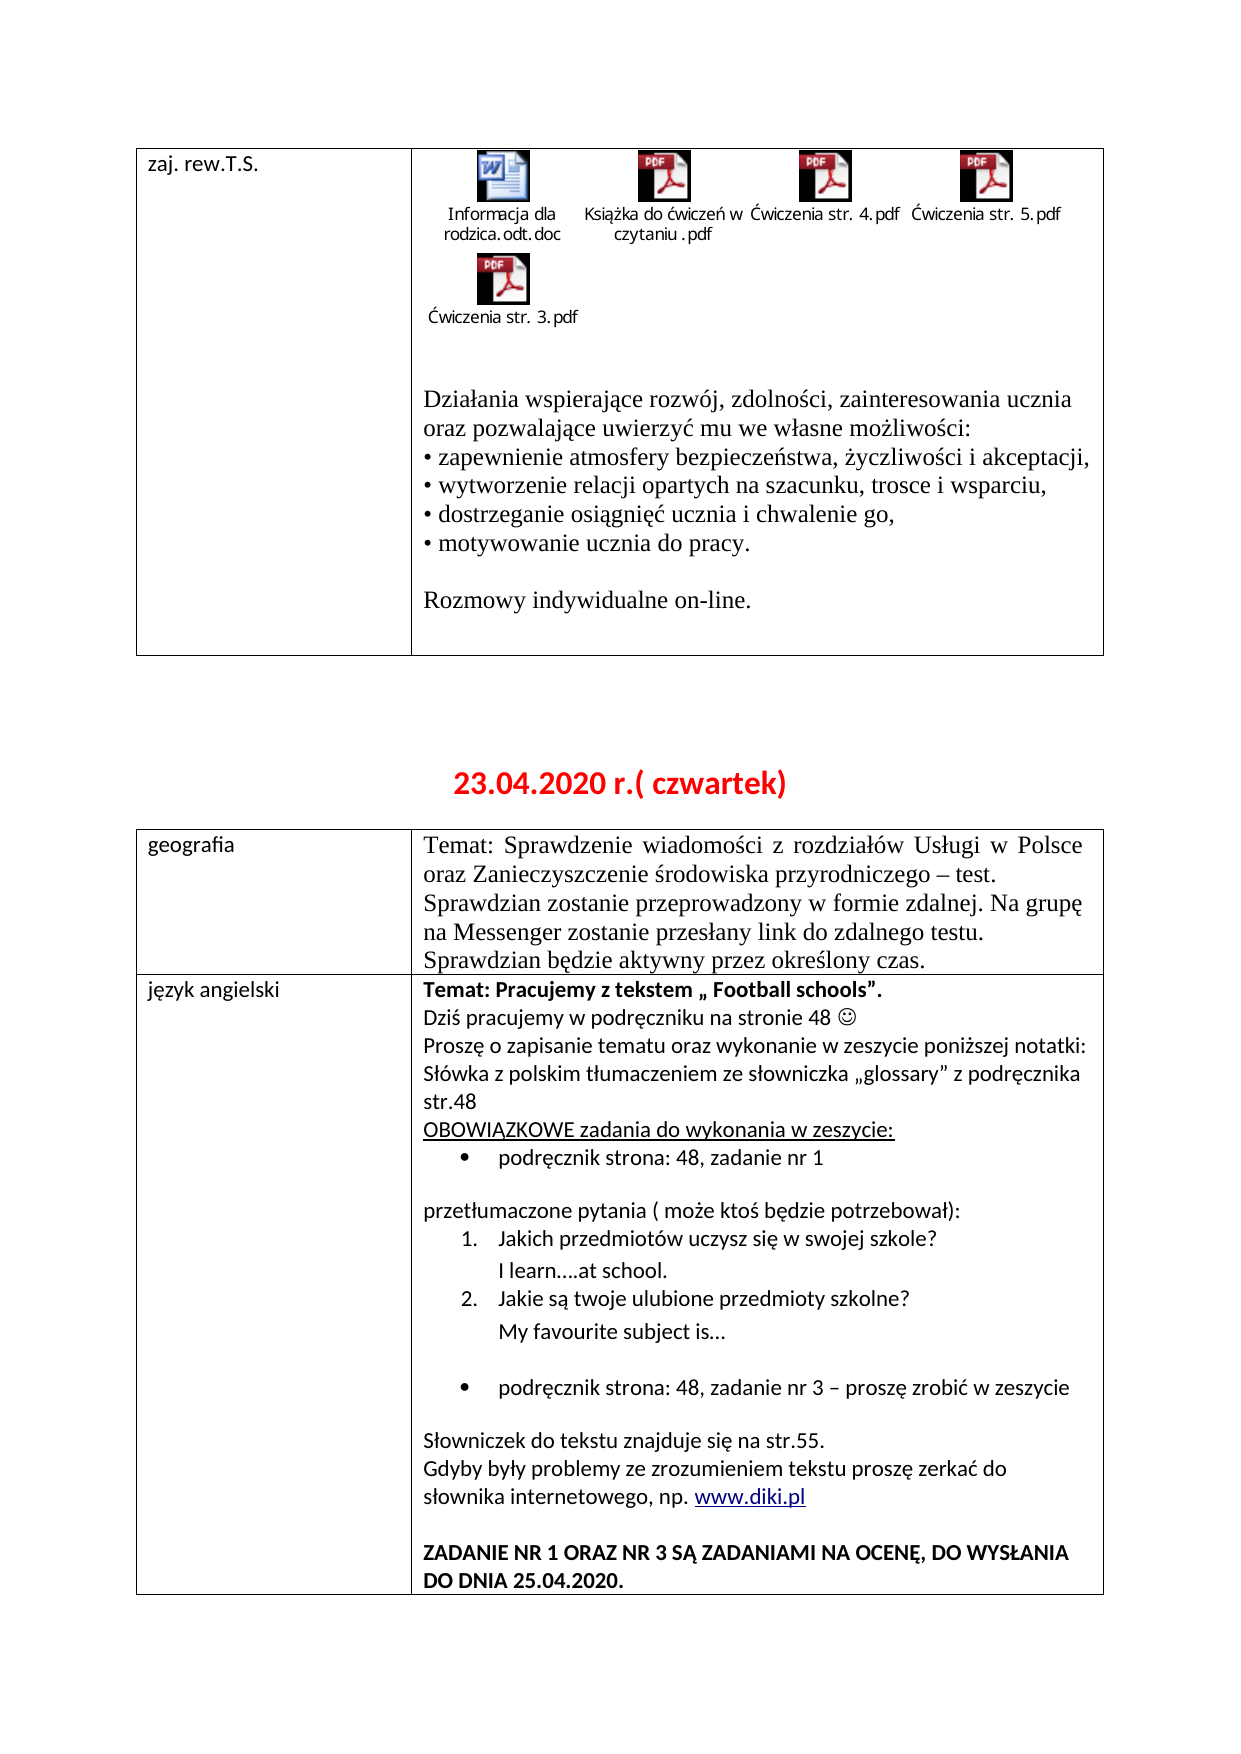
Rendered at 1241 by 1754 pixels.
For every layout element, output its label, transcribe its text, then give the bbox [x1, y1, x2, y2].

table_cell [412, 975, 1103, 1594]
table_cell Działania wspierające rozwój, zdolności, zainteresowania ucznia oraz pozwalające uwierzyć mu we własne możliwości: • zapewnienie atmosfery bezpieczeństwa, życzliwości i akceptacji, • wytworzenie relacji opartych na szacunku, trosce i wsparciu, • dostrzeganie osiągnięć ucznia i chwalenie go, • motywowanie ucznia do pracy. Rozmowy indywidualne on-line. [412, 149, 1103, 655]
table_cell zaj. rew.T.S. [137, 149, 411, 655]
table_header geografia [137, 830, 411, 974]
table_header Temat: Sprawdzenie wiadomości z rozdziałów Usługi w Polsce oraz Zanieczyszczenie środowiska przyrodniczego – test. Sprawdzian zostanie przeprowadzony w formie zdalnej. Na grupę na Messenger zostanie przesłany link do zdalnego testu. Sprawdzian będzie aktywny przez określony czas. [412, 830, 1103, 974]
text 23.04.2020 r.( czwartek) [148, 762, 1093, 802]
table_cell język angielski [137, 975, 411, 1594]
